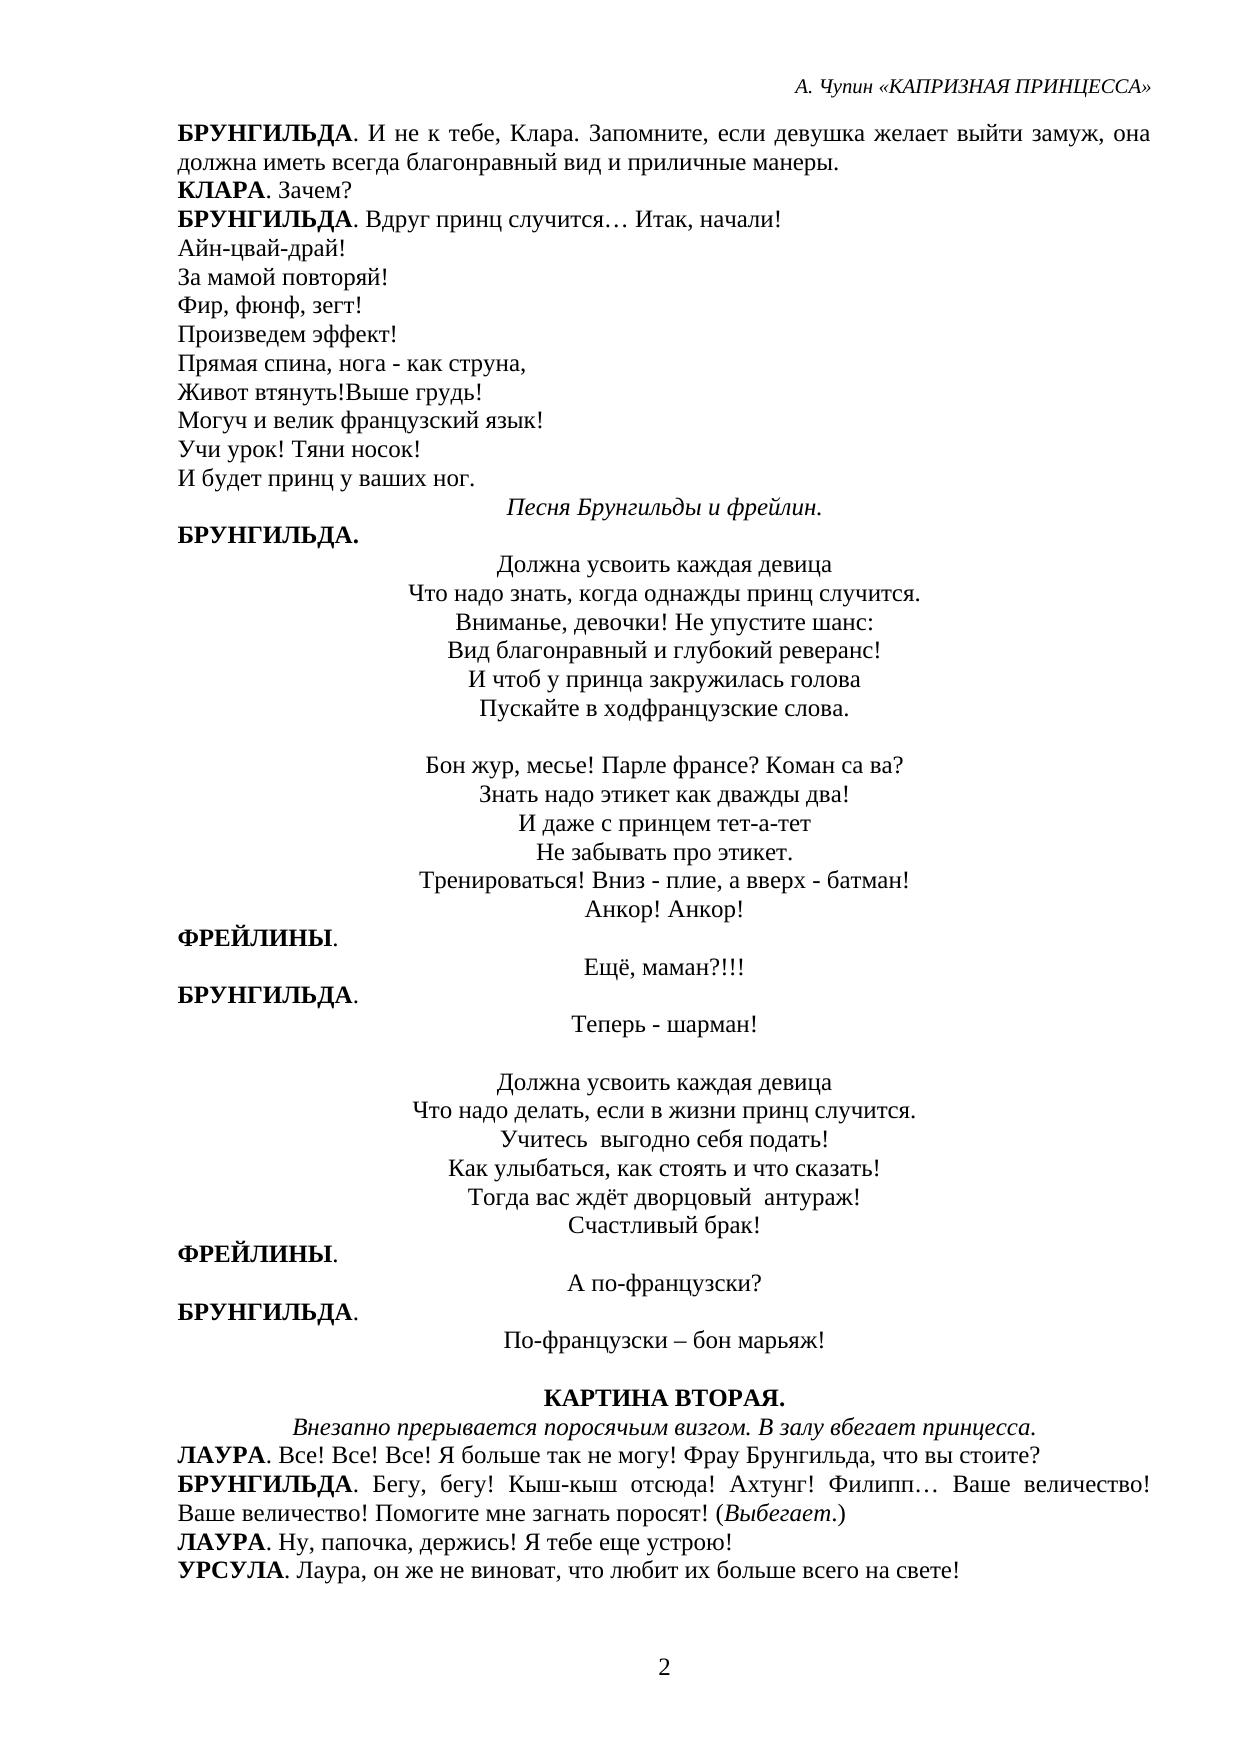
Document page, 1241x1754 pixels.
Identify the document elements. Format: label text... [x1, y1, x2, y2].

text КЛАРА. Зачем? [177, 176, 1152, 204]
text И даже с принцем тет-а-тет [177, 808, 1152, 837]
text Ещё, маман?!!! [177, 952, 1152, 981]
text И будет принц у ваших ног. [177, 463, 1152, 492]
text БРУНГИЛЬДА. И не к тебе, Клара. Запомните, если девушка желает выйти замуж, она должна иметь всегда благонравный вид и приличные манеры. [177, 118, 1152, 176]
text УРСУЛА. Лаура, он же не виноват, что любит их больше всего на свете! [177, 1556, 1152, 1584]
text Живот втянуть!Выше грудь! [177, 377, 1152, 406]
text Тогда вас ждёт дворцовый антураж! [177, 1182, 1152, 1211]
text Фир, фюнф, зегт! [177, 291, 1152, 319]
text И чтоб у принца закружилась голова [177, 664, 1152, 693]
text ФРЕЙЛИНЫ. [177, 923, 1152, 952]
text Вид благонравный и глубокий реверанс! [177, 636, 1152, 664]
text КАРТИНА ВТОРАЯ. [177, 1383, 1152, 1412]
text Айн-цвай-драй! [177, 233, 1152, 262]
text Бон жур, месье! Парле франсе? Коман са ва? [177, 751, 1152, 779]
text Учитесь выгодно себя подать! [177, 1124, 1152, 1153]
text Анкор! Анкор! [177, 894, 1152, 923]
text За мамой повторяй! [177, 262, 1152, 291]
text Как улыбаться, как стоять и что сказать! [177, 1153, 1152, 1182]
text Что надо делать, если в жизни принц случится. [177, 1096, 1152, 1124]
text По-французски – бон марьяж! [177, 1326, 1152, 1354]
text Должна усвоить каждая девица [177, 1067, 1152, 1096]
text Песня Брунгильды и фрейлин. [177, 492, 1152, 521]
text БРУНГИЛЬДА. Вдруг принц случится… Итак, начали! [177, 204, 1152, 233]
text Пускайте в ходфранцузские слова. [177, 693, 1152, 722]
text ЛАУРА. Ну, папочка, держись! Я тебе еще устрою! [177, 1527, 1152, 1556]
text Не забывать про этикет. [177, 837, 1152, 866]
text Знать надо этикет как дважды два! [177, 779, 1152, 808]
text Учи урок! Тяни носок! [177, 434, 1152, 463]
text Вниманье, девочки! Не упустите шанс: [177, 607, 1152, 636]
text Что надо знать, когда однажды принц случится. [177, 578, 1152, 607]
text Теперь - шарман! [177, 1009, 1152, 1038]
text БРУНГИЛЬДА. [177, 521, 1152, 549]
text ЛАУРА. Все! Все! Все! Я больше так не могу! Фрау Брунгильда, что вы стоите? [177, 1441, 1152, 1469]
text БРУНГИЛЬДА. Бегу, бегу! Кыш-кыш отсюда! Ахтунг! Филипп… Ваше величество! Ваше величество! Помогите мне загнать поросят! (Выбегает.) [177, 1469, 1152, 1527]
text Произведем эффект! [177, 319, 1152, 348]
text БРУНГИЛЬДА. [177, 1297, 1152, 1326]
text Должна усвоить каждая девица [177, 549, 1152, 578]
text Прямая спина, нога - как струна, [177, 348, 1152, 377]
text А по-французски? [177, 1268, 1152, 1297]
text ФРЕЙЛИНЫ. [177, 1239, 1152, 1268]
text Тренироваться! Вниз - плие, а вверх - батман! [177, 866, 1152, 894]
text Могуч и велик французский язык! [177, 406, 1152, 434]
text Внезапно прерывается поросячьим визгом. В залу вбегает принцесса. [177, 1412, 1152, 1441]
text Счастливый брак! [177, 1211, 1152, 1239]
text БРУНГИЛЬДА. [177, 981, 1152, 1009]
